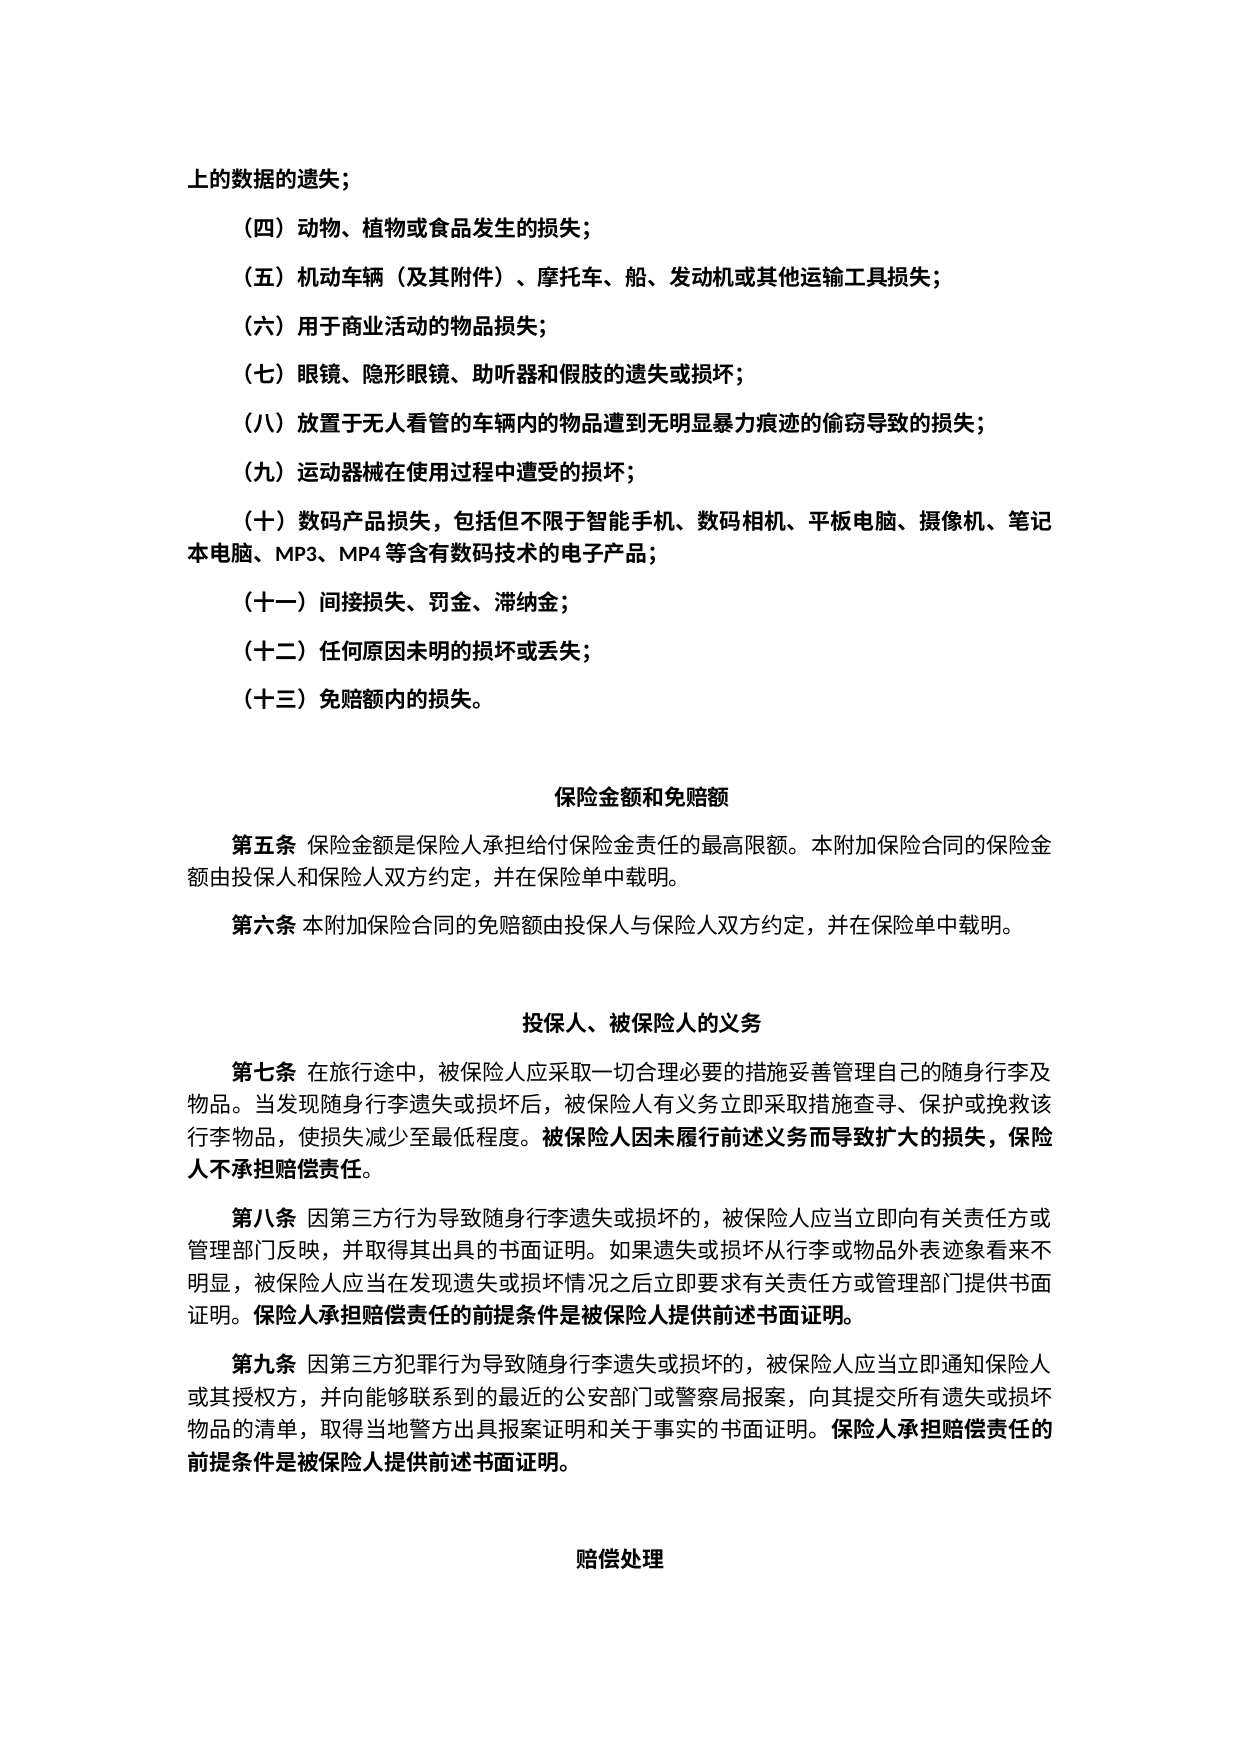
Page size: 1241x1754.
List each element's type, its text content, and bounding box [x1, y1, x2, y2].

text （五）机动车辆（及其附件）、摩托车、船、发动机或其他运输工具损失； [187, 259, 1053, 292]
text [187, 162, 1053, 194]
text （十二）任何原因未明的损坏或丢失； [187, 633, 1053, 666]
text （八）放置于无人看管的车辆内的物品遭到无明显暴力痕迹的偷窃导致的损失； [187, 406, 1053, 438]
text 赔偿处理 [187, 1542, 1053, 1574]
text 第九条 因第三方犯罪行为导致随身行李遗失或损坏的，被保险人应当立即通知保险人或其授权方，并向能够联系到的最近的公安部门或警察局报案，向其提交所有遗失或损坏物品的清单，取得当地警方出具报案证明和关于事实的书面证明。保险人承担赔偿责任的前提条件是被保险人提供前述书面证明。 [187, 1347, 1053, 1477]
text 保险金额和免赔额 [187, 779, 1053, 812]
text 第八条 因第三方行为导致随身行李遗失或损坏的，被保险人应当立即向有关责任方或管理部门反映，并取得其出具的书面证明。如果遗失或损坏从行李或物品外表迹象看来不明显，被保险人应当在发现遗失或损坏情况之后立即要求有关责任方或管理部门提供书面证明。保险人承担赔偿责任的前提条件是被保险人提供前述书面证明。 [187, 1200, 1053, 1330]
text 第六条 本附加保险合同的免赔额由投保人与保险人双方约定，并在保险单中载明。 [187, 908, 1053, 940]
text （十一）间接损失、罚金、滞纳金； [187, 584, 1053, 617]
text （六）用于商业活动的物品损失； [187, 308, 1053, 341]
text （十三）免赔额内的损失。 [187, 682, 1053, 714]
text 第七条 在旅行途中，被保险人应采取一切合理必要的措施妥善管理自己的随身行李及物品。当发现随身行李遗失或损坏后，被保险人有义务立即采取措施查寻、保护或挽救该行李物品，使损失减少至最低程度。被保险人因未履行前述义务而导致扩大的损失，保险人不承担赔偿责任。 [187, 1054, 1053, 1184]
text （九）运动器械在使用过程中遭受的损坏； [187, 454, 1053, 487]
text （七）眼镜、隐形眼镜、助听器和假肢的遗失或损坏； [187, 357, 1053, 389]
text （四）动物、植物或食品发生的损失； [187, 211, 1053, 243]
text 第五条 保险金额是保险人承担给付保险金责任的最高限额。本附加保险合同的保险金额由投保人和保险人双方约定，并在保险单中载明。 [187, 828, 1053, 892]
text 投保人、被保险人的义务 [187, 1005, 1053, 1038]
text （十）数码产品损失，包括但不限于智能手机、数码相机、平板电脑、摄像机、笔记本电脑、MP3、MP4等含有数码技术的电子产品； [187, 503, 1053, 568]
